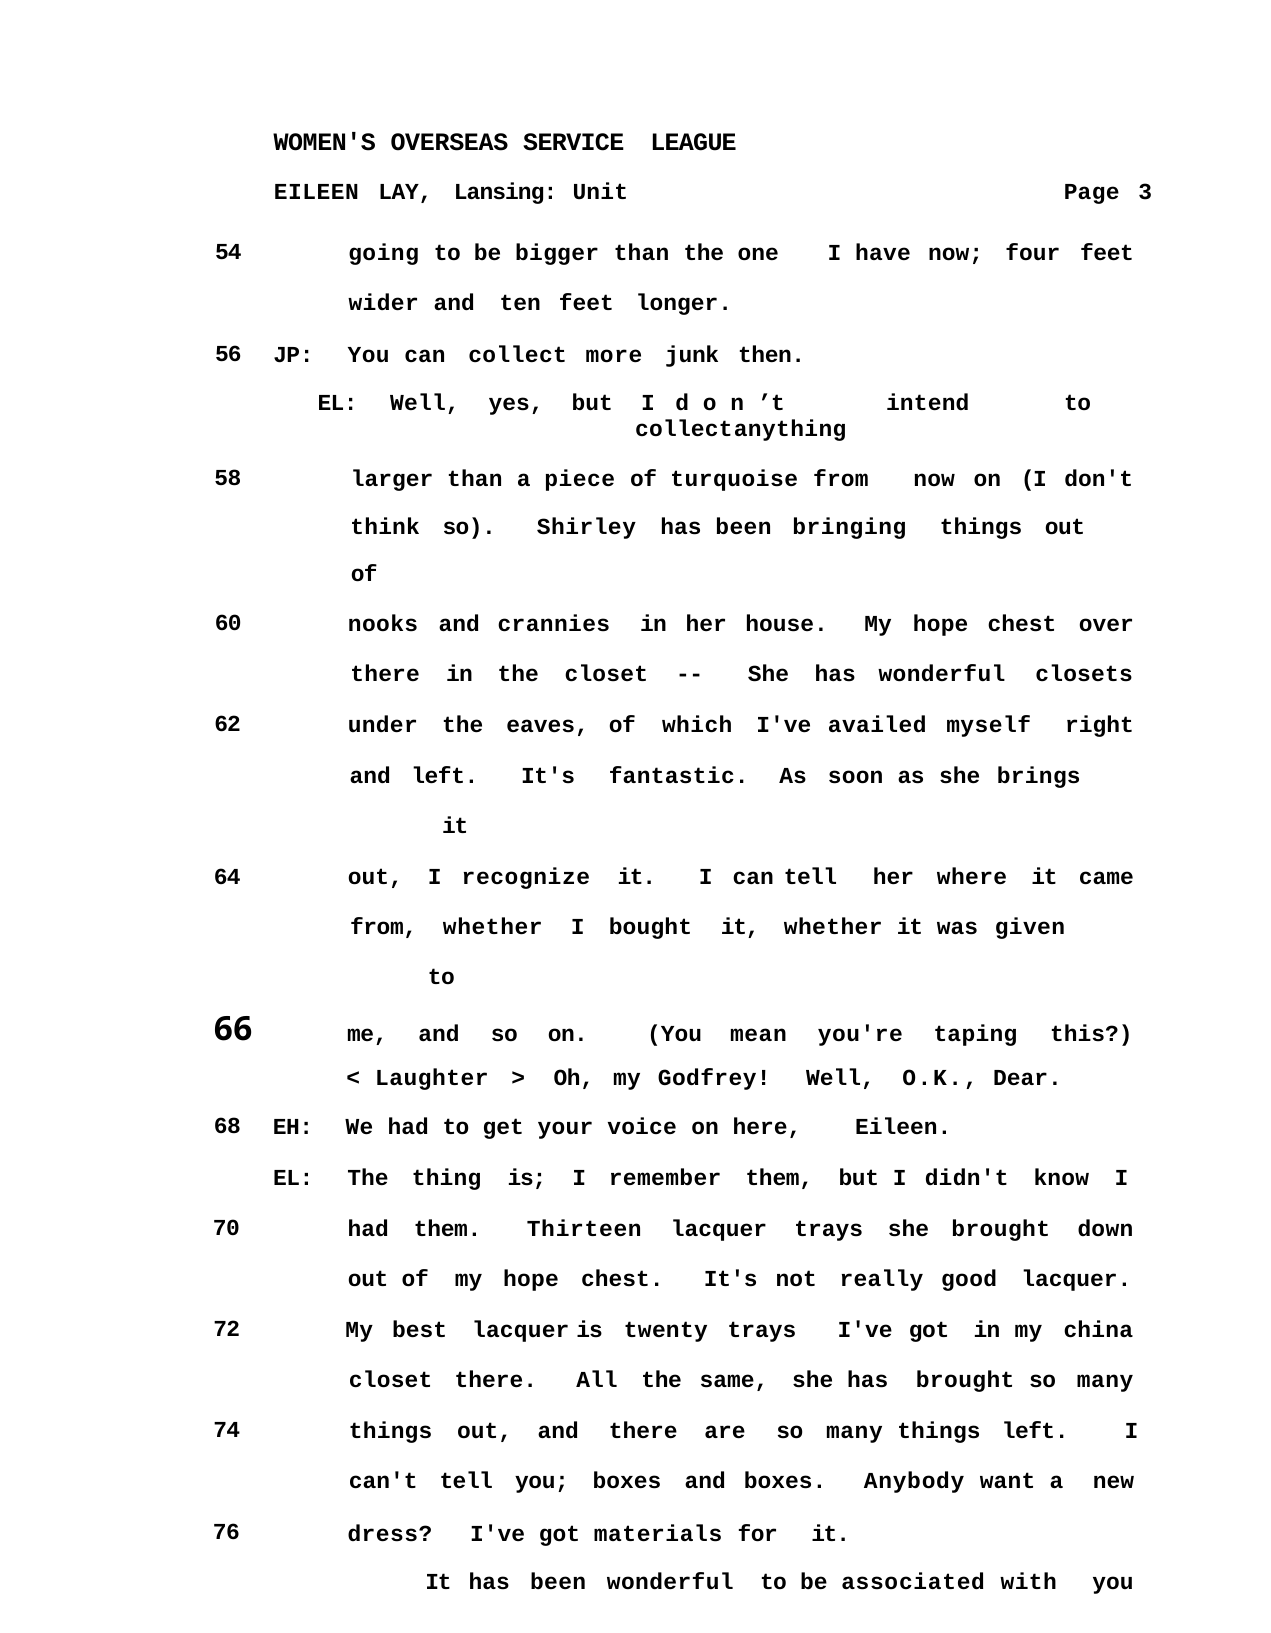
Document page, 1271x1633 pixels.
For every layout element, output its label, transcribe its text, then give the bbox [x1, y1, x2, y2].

text 72 My best lacquer is twenty trays I've got in my china closet there. All the same, she has brought so many [213, 1317, 1134, 1394]
subtitle WOMEN'S OVERSEAS SERVICE LEAGUE [273, 129, 1164, 157]
text < Laughter > Oh, my Godfrey! Well, O.K., Dear. [243, 1066, 1164, 1092]
text 74 things out, and there are so many things left. I can't tell you; boxes and boxes. Anybody want a new [213, 1419, 1138, 1496]
text 64 out, I recognize it. I can tell her where it came from, whether I bought it, whether it was given to [214, 866, 1137, 992]
text 60 nooks and crannies in her house. My hope chest over there in the closet -- She has wonderful closets [214, 611, 1134, 688]
text EL: The thing is; I remember them, but I didn't know I [236, 1166, 1164, 1192]
text 62 under the eaves, of which I've availed myself right and left. It's fantastic. As soon as she brings it [214, 712, 1137, 841]
text 66 me, and so on. (You mean you're taping this?) [214, 1016, 1164, 1048]
text 68 EH: We had to get your voice on here, Eileen. [214, 1114, 1164, 1142]
text 76 dress? I've got materials for it. [213, 1520, 1164, 1546]
text 70 had them. Thirteen lacquer trays she brought down out of my hope chest. It's not really good lacquer. [213, 1216, 1134, 1293]
text 56 JP: You can collect more junk then. [215, 341, 1164, 367]
text 58 larger than a piece of turquoise from now on (I don't think so). Shirley has been bringing things out of [214, 467, 1134, 588]
text It has been wonderful to be associated with you [425, 1570, 1164, 1596]
text 54 going to be bigger than the one I have now; four feet wider and ten feet longer. [215, 240, 1134, 317]
text EILEEN LAY, Lansing: Unit Page 3 [274, 180, 1164, 206]
text EL: Well, yes, but I d o n ’t intend to collect anything [244, 392, 1164, 443]
